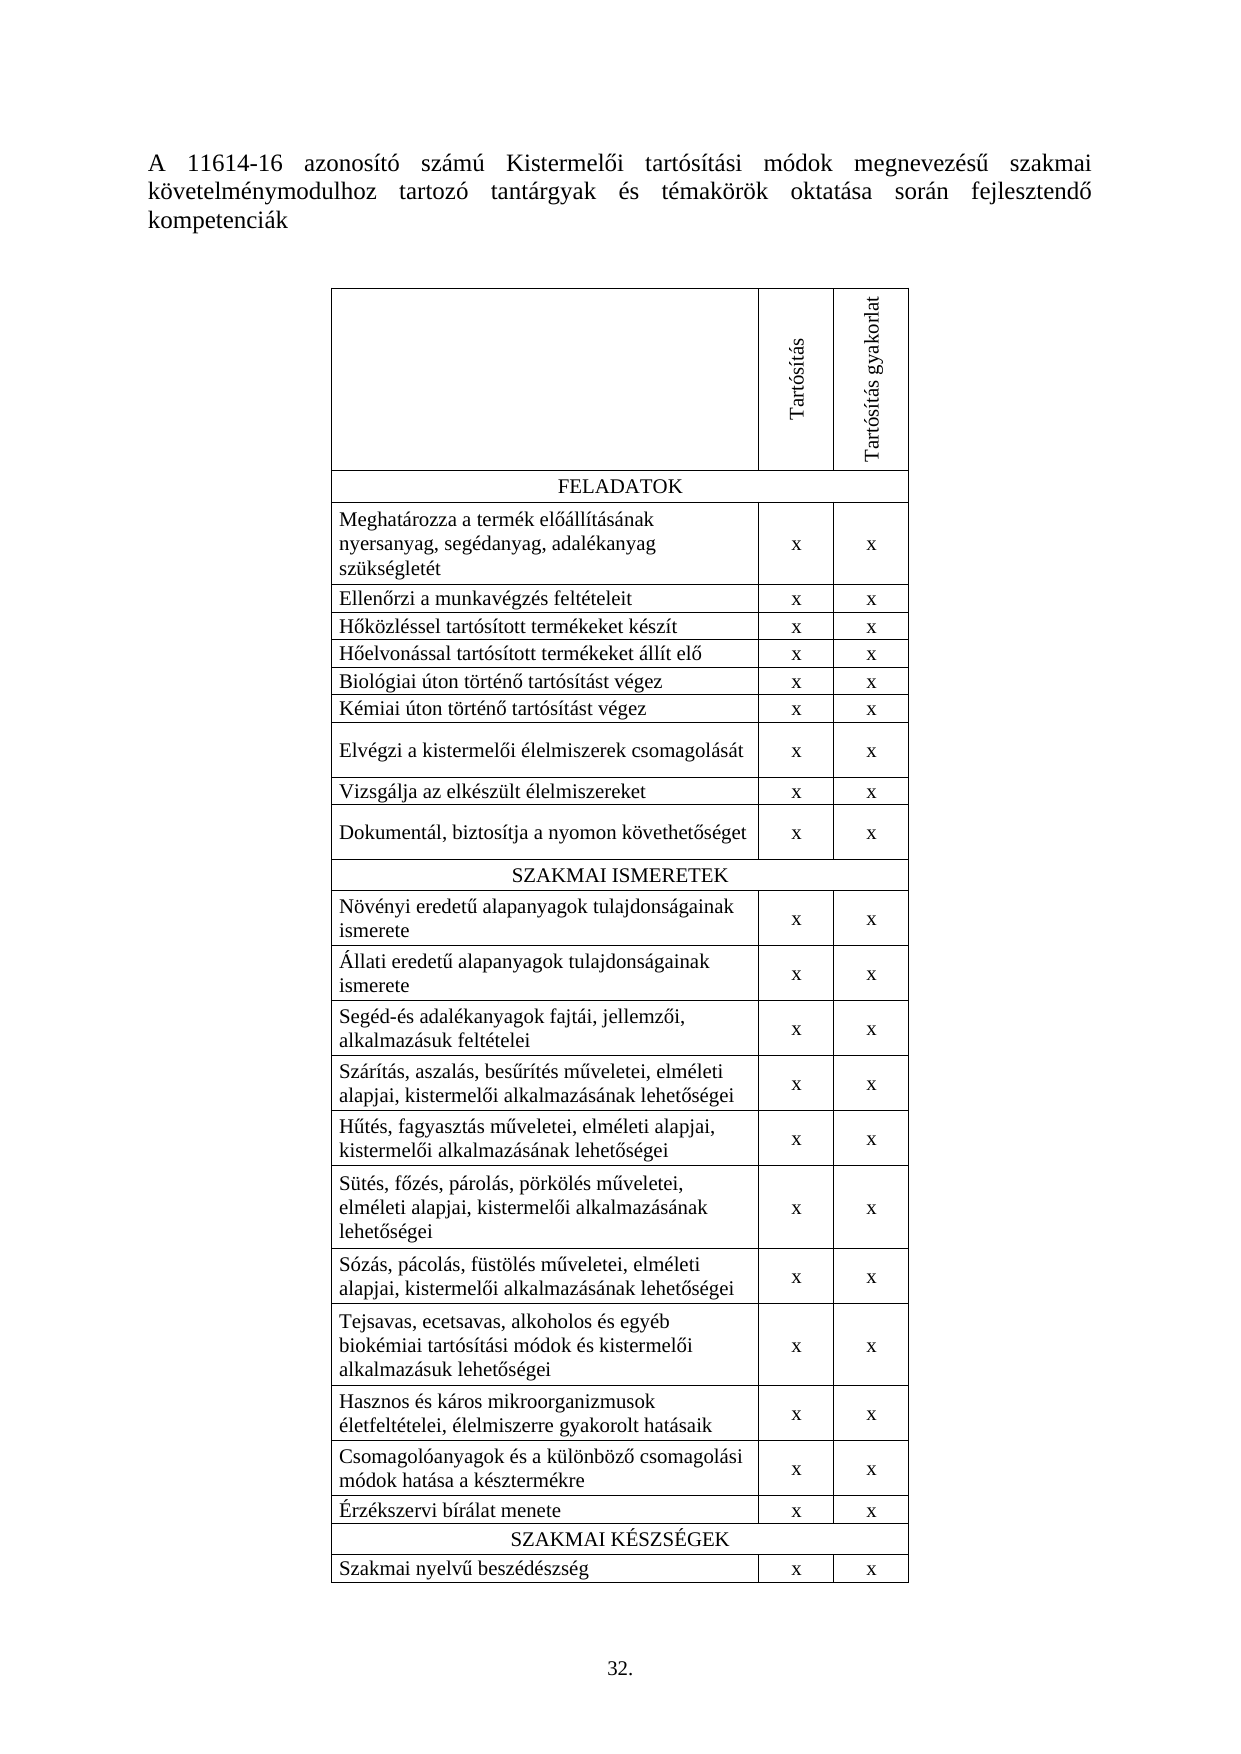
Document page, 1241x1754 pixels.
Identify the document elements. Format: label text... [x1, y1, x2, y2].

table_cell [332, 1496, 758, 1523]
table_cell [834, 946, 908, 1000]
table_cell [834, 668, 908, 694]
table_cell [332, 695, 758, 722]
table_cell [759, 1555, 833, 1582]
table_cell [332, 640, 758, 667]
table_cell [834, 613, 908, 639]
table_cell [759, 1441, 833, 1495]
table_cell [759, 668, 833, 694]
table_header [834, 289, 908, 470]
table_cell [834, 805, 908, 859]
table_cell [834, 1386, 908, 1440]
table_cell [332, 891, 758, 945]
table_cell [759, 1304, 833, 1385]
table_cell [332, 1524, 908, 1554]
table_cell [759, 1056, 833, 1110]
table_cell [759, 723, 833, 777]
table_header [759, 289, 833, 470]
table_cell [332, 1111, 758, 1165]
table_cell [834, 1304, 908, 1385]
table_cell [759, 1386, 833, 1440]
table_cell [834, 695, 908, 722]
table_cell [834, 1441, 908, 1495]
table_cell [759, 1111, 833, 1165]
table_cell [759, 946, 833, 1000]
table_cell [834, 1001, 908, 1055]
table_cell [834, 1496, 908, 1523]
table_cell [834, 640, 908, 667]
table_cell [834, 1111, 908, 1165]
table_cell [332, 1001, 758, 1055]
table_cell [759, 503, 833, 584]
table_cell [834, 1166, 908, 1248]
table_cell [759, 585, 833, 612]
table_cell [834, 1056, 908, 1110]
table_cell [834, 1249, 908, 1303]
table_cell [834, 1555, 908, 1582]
text A 11614-16 azonosító számú Kistermelői tartósítási módok megnevezésű szakmai követelménymodulhoz tartozó tantárgyak és témakörök oktatása során fejlesztendő kompetenciák [148, 148, 1093, 234]
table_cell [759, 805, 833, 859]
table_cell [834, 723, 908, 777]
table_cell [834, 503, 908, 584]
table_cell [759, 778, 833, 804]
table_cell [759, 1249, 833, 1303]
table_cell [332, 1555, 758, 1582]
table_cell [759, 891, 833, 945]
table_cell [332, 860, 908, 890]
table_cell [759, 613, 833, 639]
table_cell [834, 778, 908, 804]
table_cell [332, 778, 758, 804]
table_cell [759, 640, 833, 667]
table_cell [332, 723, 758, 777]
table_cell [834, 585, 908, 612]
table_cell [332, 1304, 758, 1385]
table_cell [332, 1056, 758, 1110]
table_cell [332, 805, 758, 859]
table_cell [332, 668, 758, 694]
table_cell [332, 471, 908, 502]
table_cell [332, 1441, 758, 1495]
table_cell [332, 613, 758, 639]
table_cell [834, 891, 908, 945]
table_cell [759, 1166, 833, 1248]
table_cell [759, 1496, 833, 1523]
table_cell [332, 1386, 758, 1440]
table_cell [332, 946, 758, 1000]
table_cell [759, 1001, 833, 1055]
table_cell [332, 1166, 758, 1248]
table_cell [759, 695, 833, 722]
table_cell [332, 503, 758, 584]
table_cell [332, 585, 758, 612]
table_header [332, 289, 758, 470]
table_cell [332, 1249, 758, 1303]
